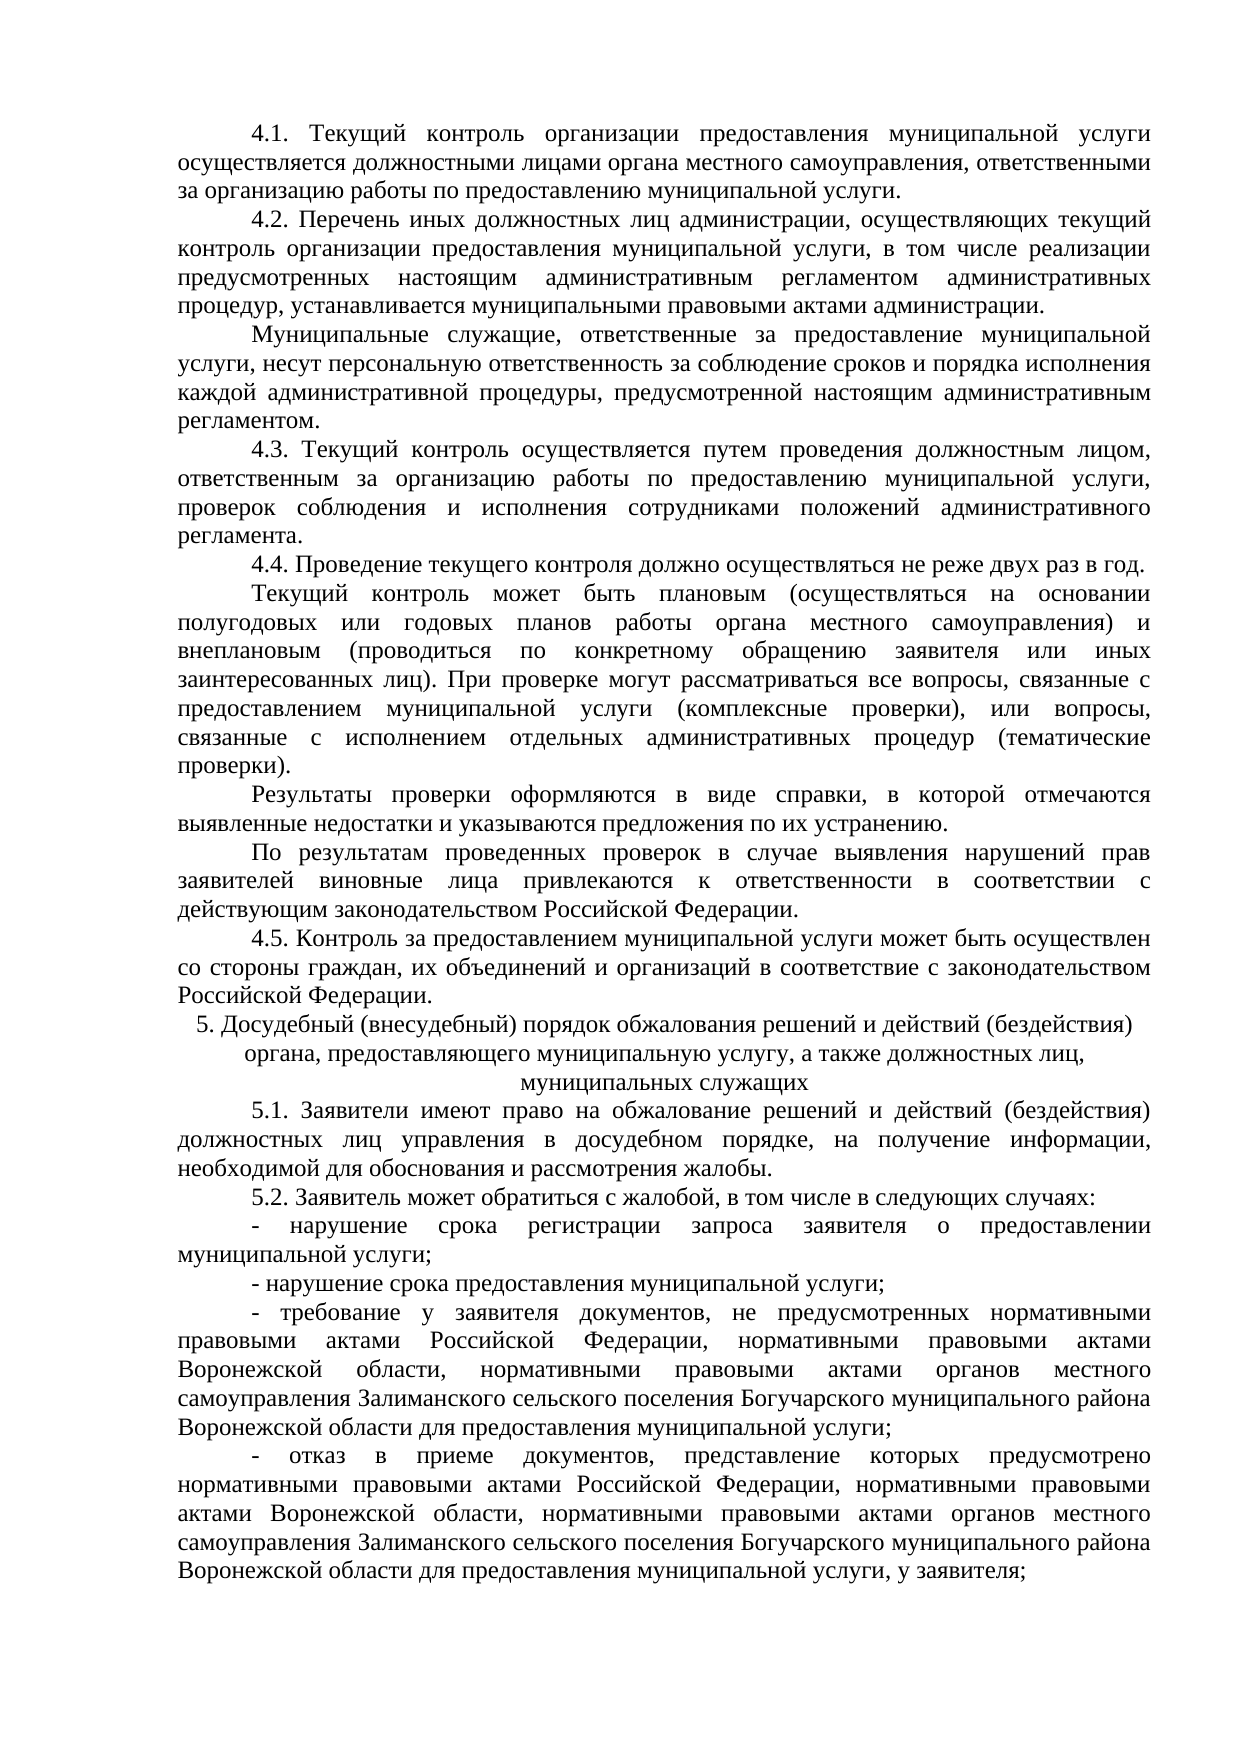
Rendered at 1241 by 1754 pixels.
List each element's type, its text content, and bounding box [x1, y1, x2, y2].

text 4.5. Контроль за предоставлением муниципальной услуги может быть осуществлен со стороны граждан, их объединений и организаций в соответствие с законодательством Российской Федерации. [177, 923, 1152, 1009]
text Текущий контроль может быть плановым (осуществляться на основании полугодовых или годовых планов работы органа местного самоуправления) и внеплановым (проводиться по конкретному обращению заявителя или иных заинтересованных лиц). При проверке могут рассматриваться все вопросы, связанные с предоставлением муниципальной услуги (комплексные проверки), или вопросы, связанные с исполнением отдельных административных процедур (тематические проверки). [177, 578, 1152, 779]
text - требование у заявителя документов, не предусмотренных нормативными правовыми актами Российской Федерации, нормативными правовыми актами Воронежской области, нормативными правовыми актами органов местного самоуправления Залиманского сельского поселения Богучарского муниципального района Воронежской области для предоставления муниципальной услуги; [177, 1297, 1152, 1441]
text - нарушение срока предоставления муниципальной услуги; [177, 1268, 1152, 1297]
text По результатам проведенных проверок в случае выявления нарушений прав заявителей виновные лица привлекаются к ответственности в соответствии с действующим законодательством Российской Федерации. [177, 837, 1152, 923]
text Результаты проверки оформляются в виде справки, в которой отмечаются выявленные недостатки и указываются предложения по их устранению. [177, 779, 1152, 837]
text 4.4. Проведение текущего контроля должно осуществляться не реже двух раз в год. [177, 549, 1152, 578]
text - нарушение срока регистрации запроса заявителя о предоставлении муниципальной услуги; [177, 1211, 1152, 1268]
text 4.1. Текущий контроль организации предоставления муниципальной услуги осуществляется должностными лицами органа местного самоуправления, ответственными за организацию работы по предоставлению муниципальной услуги. [177, 118, 1152, 204]
text 5.2. Заявитель может обратиться с жалобой, в том числе в следующих случаях: [177, 1182, 1152, 1211]
text 5.1. Заявители имеют право на обжалование решений и действий (бездействия) должностных лиц управления в досудебном порядке, на получение информации, необходимой для обоснования и рассмотрения жалобы. [177, 1096, 1152, 1182]
text 4.2. Перечень иных должностных лиц администрации, осуществляющих текущий контроль организации предоставления муниципальной услуги, в том числе реализации предусмотренных настоящим административным регламентом административных процедур, устанавливается муниципальными правовыми актами администрации. [177, 204, 1152, 319]
text Муниципальные служащие, ответственные за предоставление муниципальной услуги, несут персональную ответственность за соблюдение сроков и порядка исполнения каждой административной процедуры, предусмотренной настоящим административным регламентом. [177, 319, 1152, 434]
text 4.3. Текущий контроль осуществляется путем проведения должностным лицом, ответственным за организацию работы по предоставлению муниципальной услуги, проверок соблюдения и исполнения сотрудниками положений административного регламента. [177, 434, 1152, 549]
text 5. Досудебный (внесудебный) порядок обжалования решений и действий (бездействия) органа, предоставляющего муниципальную услугу, а также должностных лиц, муниципальных служащих [177, 1009, 1152, 1096]
text - отказ в приеме документов, представление которых предусмотрено нормативными правовыми актами Российской Федерации, нормативными правовыми актами Воронежской области, нормативными правовыми актами органов местного самоуправления Залиманского сельского поселения Богучарского муниципального района Воронежской области для предоставления муниципальной услуги, у заявителя; [177, 1441, 1152, 1584]
